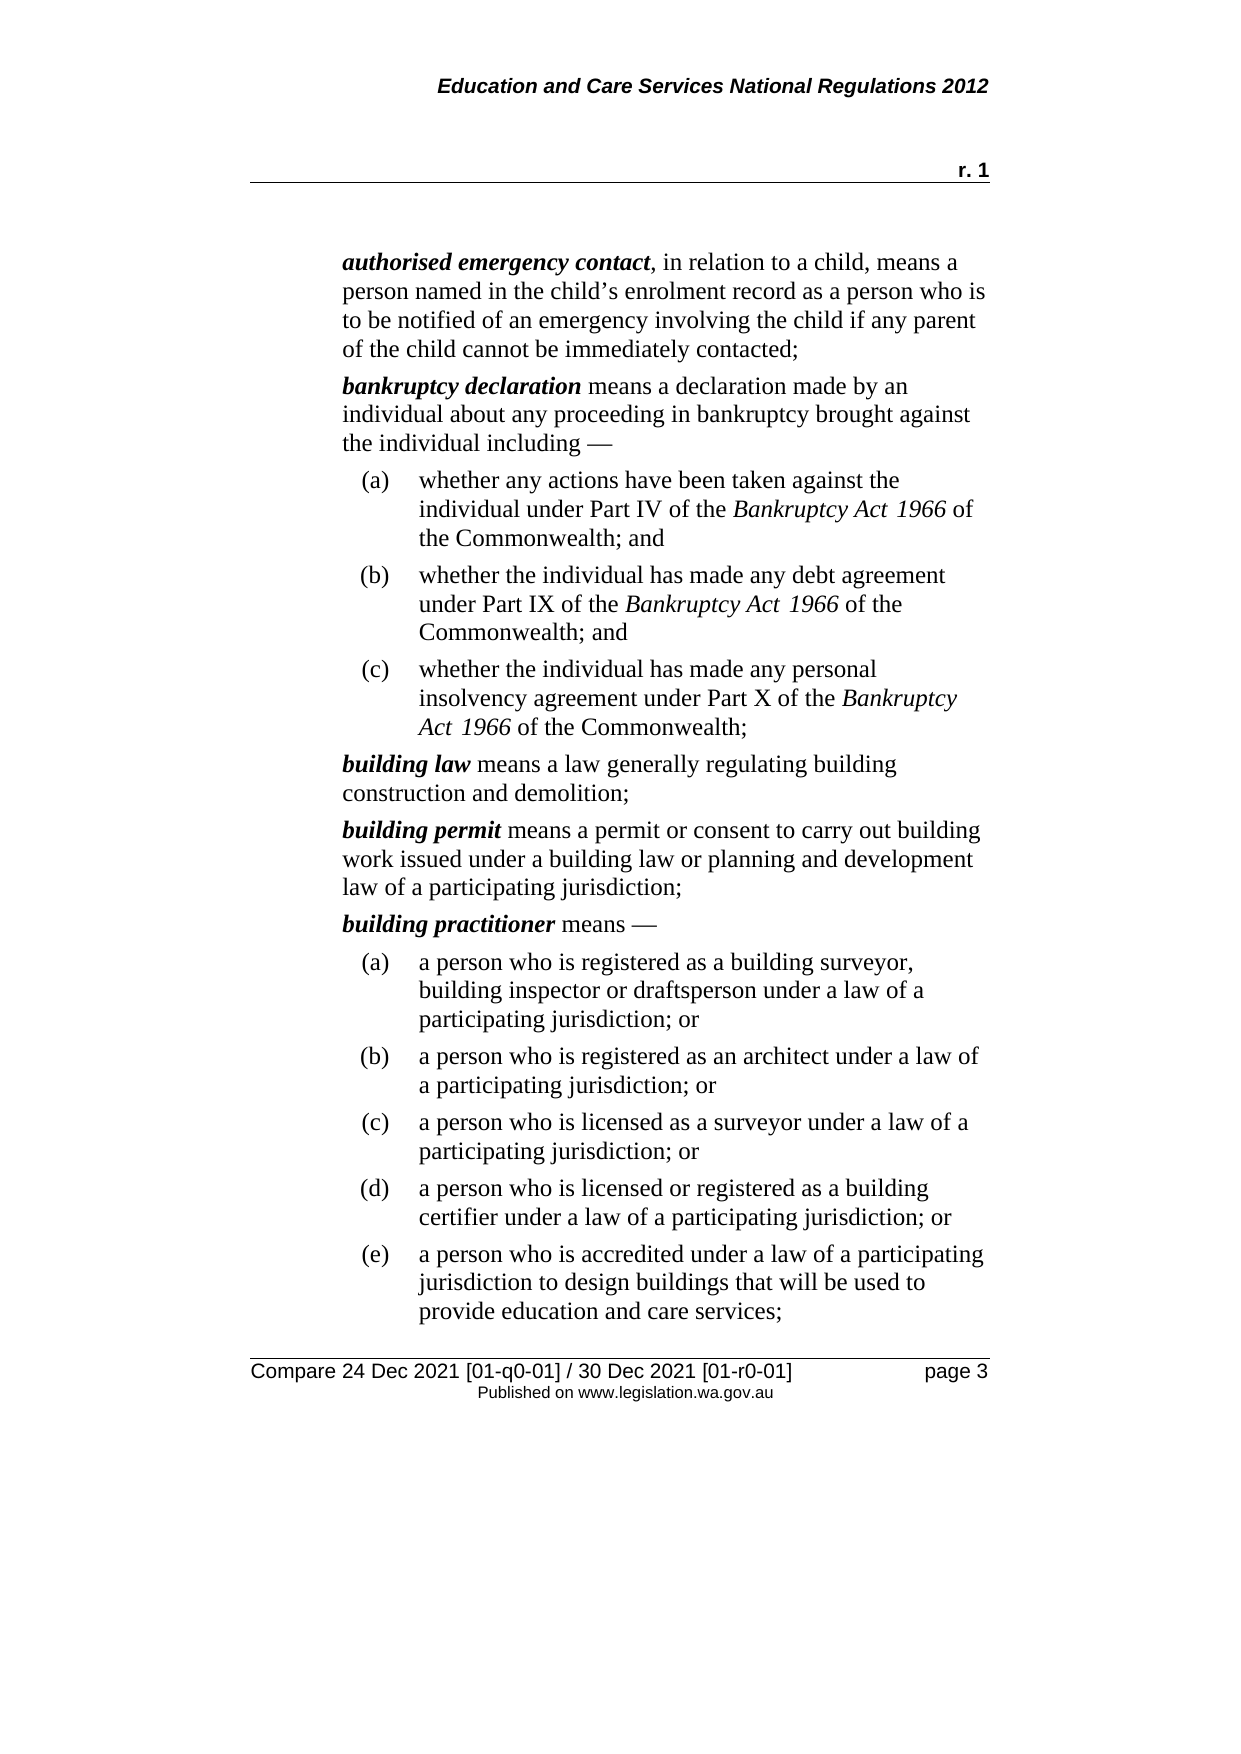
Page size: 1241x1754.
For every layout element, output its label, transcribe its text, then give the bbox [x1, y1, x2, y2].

text (b) whether the individual has made any debt agreement under Part IX of the Bankruptcy Act 1966 of the Commonwealth; and [250, 560, 990, 646]
text bankruptcy declaration means a declaration made by an individual about any proceeding in bankruptcy brought against the individual including — [250, 371, 990, 457]
text (b) a person who is registered as an architect under a law of a participating jurisdiction; or [250, 1041, 990, 1099]
text (a) whether any actions have been taken against the individual under Part IV of the Bankruptcy Act 1966 of the Commonwealth; and [250, 465, 990, 552]
text building law means a law generally regulating building construction and demolition; [250, 749, 990, 807]
text (c) whether the individual has made any personal insolvency agreement under Part X of the Bankruptcy Act 1966 of the Commonwealth; [250, 654, 990, 741]
text (a) a person who is registered as a building surveyor, building inspector or draftsperson under a law of a participating jurisdiction; or [250, 947, 990, 1033]
text building practitioner means — [250, 909, 990, 938]
text authorised emergency contact, in relation to a child, means a person named in the child’s enrolment record as a person who is to be notified of an emergency involving the child if any parent of the child cannot be immediately contacted; [250, 247, 990, 362]
text building permit means a permit or consent to carry out building work issued under a building law or planning and development law of a participating jurisdiction; [250, 815, 990, 901]
text (d) a person who is licensed or registered as a building certifier under a law of a participating jurisdiction; or [250, 1173, 990, 1230]
text (c) a person who is licensed as a surveyor under a law of a participating jurisdiction; or [250, 1107, 990, 1164]
text (e) a person who is accredited under a law of a participating jurisdiction to design buildings that will be used to provide education and care services; [250, 1239, 990, 1325]
